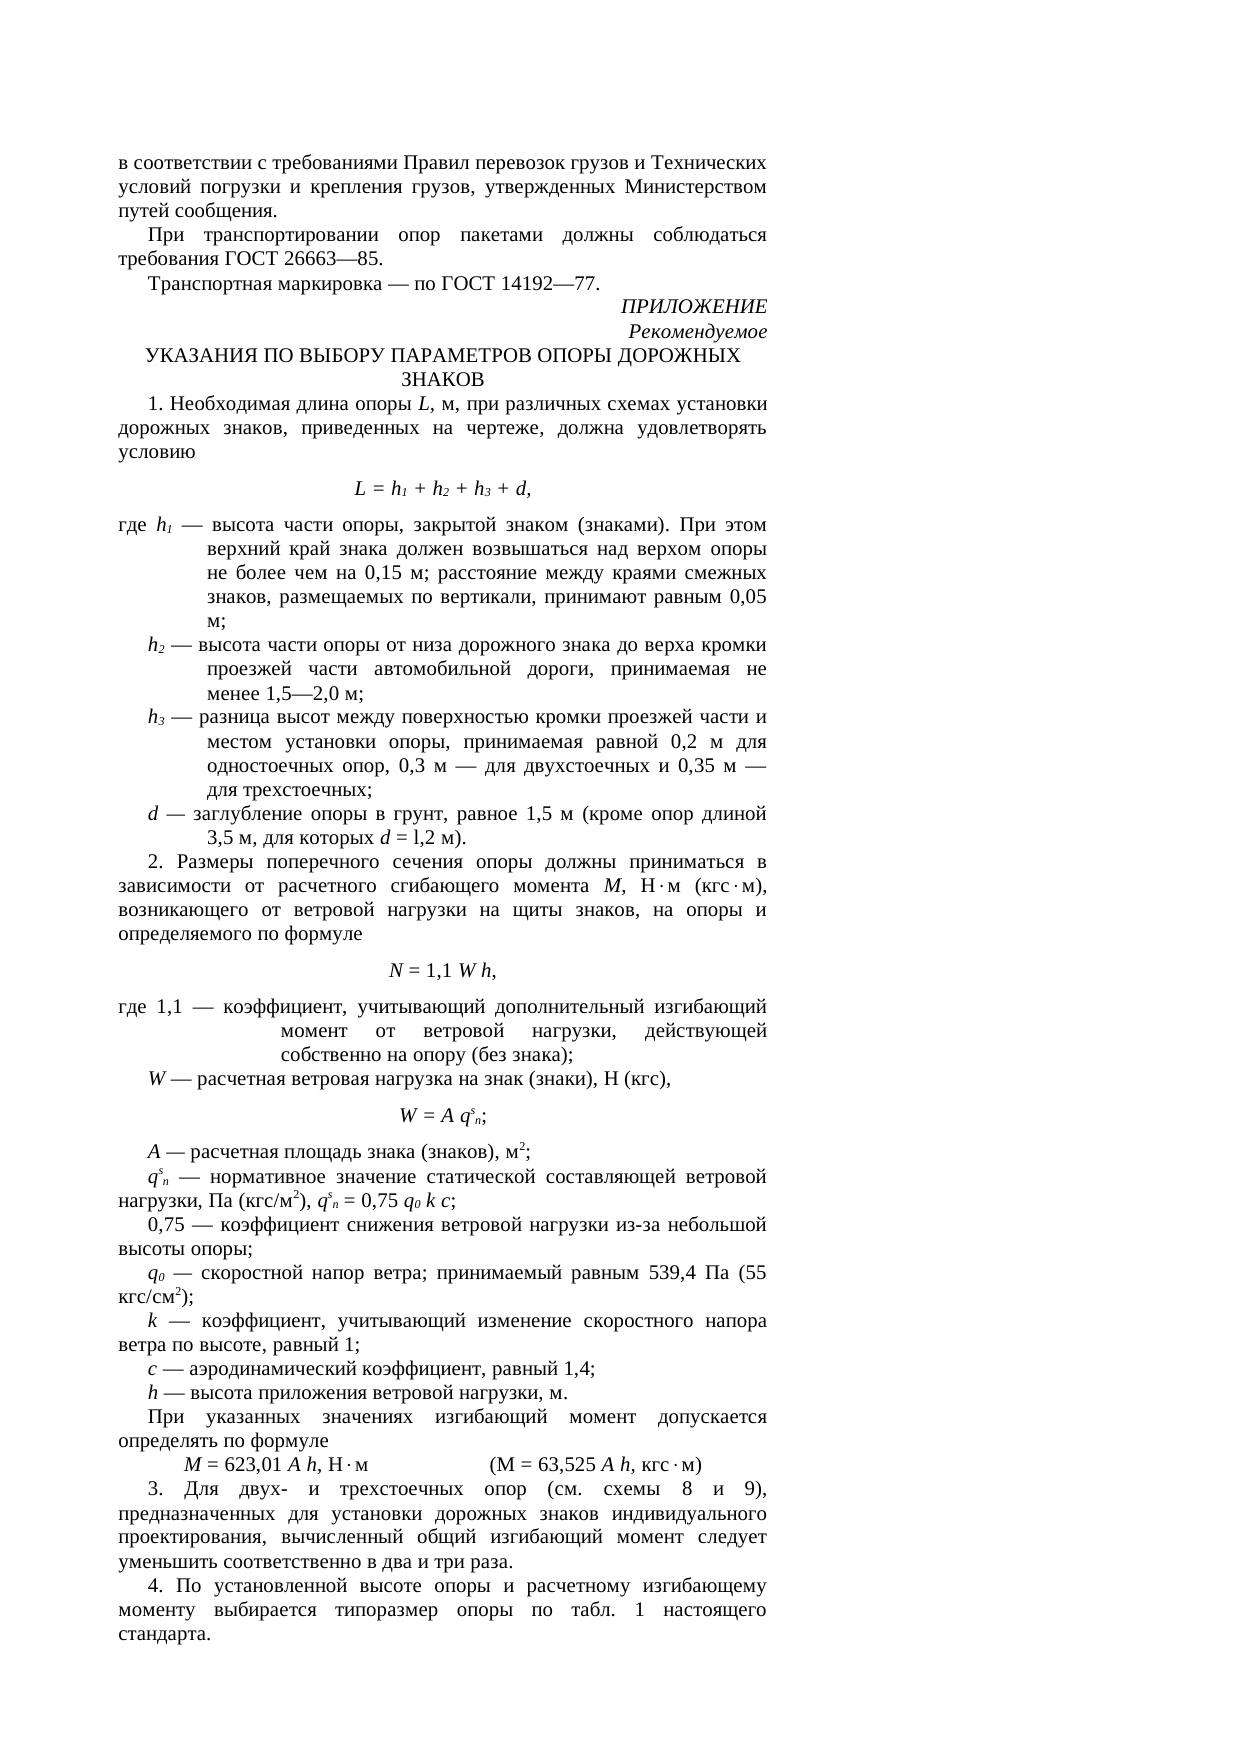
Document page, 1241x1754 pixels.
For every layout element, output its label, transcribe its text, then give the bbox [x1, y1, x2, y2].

text 0,75 — коэффициент снижения ветровой нагрузки из-за небольшой высоты опоры; [118, 1212, 768, 1260]
text 2. Размеры поперечного сечения опоры должны приниматься в зависимости от расчетного сгибающего момента М, Нм (кгсм), возникающего от ветровой нагрузки на щиты знаков, на опоры и определяемого по формуле [118, 849, 768, 945]
text Рекомендуемое [118, 318, 768, 342]
text N = 1,1 W h, [118, 957, 768, 982]
text 3. Для двух- и трехстоечных опор (см. схемы 8 и 9), предназначенных для установки дорожных знаков индивидуального проектирования, вычисленный общий изгибающий момент следует уменьшить соответственно в два и три раза. [118, 1476, 768, 1572]
text 1. Необходимая длина опоры L, м, при различных схемах установки дорожных знаков, приведенных на чертеже, должна удовлетворять условию [118, 391, 768, 463]
text При транспортировании опор пакетами должны соблюдаться требования ГОСТ 26663—85. [118, 222, 768, 270]
text где 1,1 — коэффициент, учитывающий дополнительный изгибающий момент от ветровой нагрузки, действующей собственно на опору (без знака); [118, 994, 768, 1066]
text h3 — разница высот между поверхностью кромки проезжей части и местом установки опоры, принимаемая равной 0,2 м для одностоечных опор, 0,3 м — для двухстоечных и 0,35 м — для трехстоечных; [148, 704, 768, 801]
text q0 — скоростной напор ветра; принимаемый равным 539,4 Па (55 кгс/см2); [118, 1260, 768, 1308]
text М = 623,01 A h, Нм (М = 63,525 A h, кгсм) [118, 1452, 768, 1476]
text W — расчетная ветровая нагрузка на знак (знаки), Н (кгс), [118, 1066, 768, 1090]
text ПРИЛОЖЕНИЕ [118, 294, 768, 318]
text где h1 — высота части опоры, закрытой знаком (знаками). При этом верхний край знака должен возвышаться над верхом опоры не более чем на 0,15 м; расстояние между краями смежных знаков, размещаемых по вертикали, принимают равным 0,05 м; [118, 512, 768, 632]
text h2 — высота части опоры от низа дорожного знака до верха кромки проезжей части автомобильной дороги, принимаемая не менее 1,5—2,0 м; [148, 632, 768, 704]
text d — заглубление опоры в грунт, равное 1,5 м (кроме опор длиной 3,5 м, для которых d = l,2 м). [148, 801, 768, 849]
text УКАЗАНИЯ ПО ВЫБОРУ ПАРАМЕТРОВ ОПОРЫ ДОРОЖНЫХ ЗНАКОВ [118, 342, 768, 391]
text Транспортная маркировка — по ГОСТ 14192—77. [118, 270, 768, 294]
text L = h1 + h2 + h3 + d, [118, 475, 768, 499]
text k — коэффициент, учитывающий изменение скоростного напора ветра по высоте, равный 1; [118, 1308, 768, 1356]
text h — высота приложения ветровой нагрузки, м. [118, 1380, 768, 1404]
text А — расчетная площадь знака (знаков), м2; [118, 1139, 768, 1163]
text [118, 150, 768, 222]
text с — аэродинамический коэффициент, равный 1,4; [118, 1356, 768, 1380]
text qsn — нормативное значение статической составляющей ветровой нагрузки, Па (кгс/м2), qsn = 0,75 q0 k c; [118, 1163, 768, 1212]
text W = A qsn; [118, 1103, 768, 1127]
text При указанных значениях изгибающий момент допускается определять по формуле [118, 1404, 768, 1452]
text 4. По установленной высоте опоры и расчетному изгибающему моменту выбирается типоразмер опоры по табл. 1 настоящего стандарта. [118, 1572, 768, 1645]
